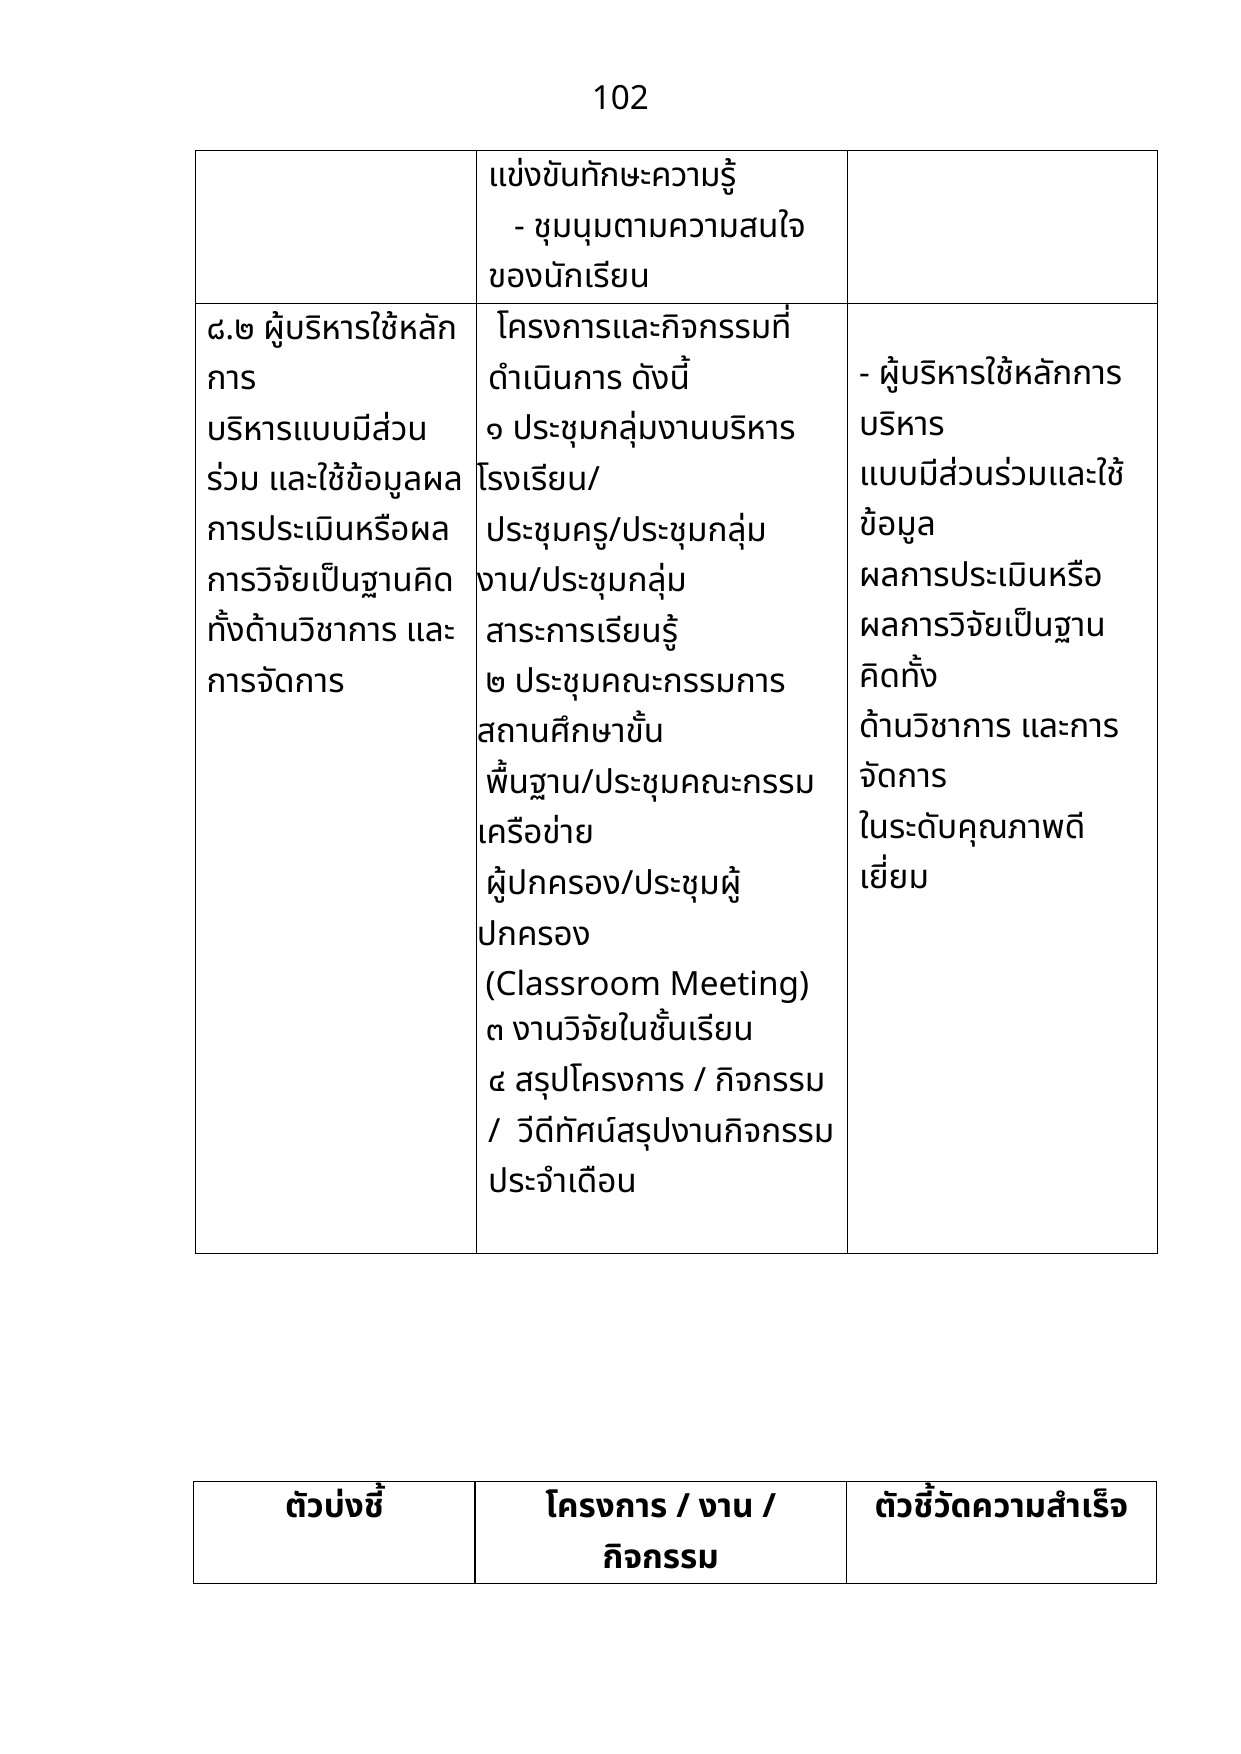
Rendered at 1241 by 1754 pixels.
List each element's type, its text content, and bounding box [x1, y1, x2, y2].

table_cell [196, 151, 476, 302]
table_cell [477, 151, 847, 302]
table_header ตัวบ่งชี้ [194, 1482, 474, 1583]
table_header โครงการ / งาน / กิจกรรม [476, 1482, 846, 1583]
table_cell - ผู้บริหารใช้หลักการบริหาร แบบมีส่วนร่วมและใช้ข้อมูล ผลการประเมินหรือ ผลการวิจัยเป็นฐานคิดทั้ง ด้านวิชาการ และการจัดการ ในระดับคุณภาพดีเยี่ยม [848, 304, 1157, 1253]
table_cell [848, 151, 1157, 302]
table_cell โครงการและกิจกรรมที่ดำเนินการ ดังนี้ ๑ ประชุมกลุ่มงานบริหารโรงเรียน/ ประชุมครู/ประชุมกลุ่มงาน/ประชุมกลุ่ม สาระการเรียนรู้ ๒ ประชุมคณะกรรมการสถานศึกษาขั้น พื้นฐาน/ประชุมคณะกรรมเครือข่าย ผู้ปกครอง/ประชุมผู้ปกครอง (Classroom Meeting) ๓ งานวิจัยในชั้นเรียน ๔ สรุปโครงการ / กิจกรรม / วีดีทัศน์สรุปงานกิจกรรมประจำเดือน [477, 304, 847, 1253]
table_header ตัวชี้วัดความสำเร็จ [847, 1482, 1156, 1583]
table_cell ๘.๒ ผู้บริหารใช้หลักการ บริหารแบบมีส่วนร่วม และใช้ข้อมูลผลการประเมินหรือผลการวิจัยเป็นฐานคิดทั้งด้านวิชาการ และการจัดการ [196, 304, 476, 1253]
